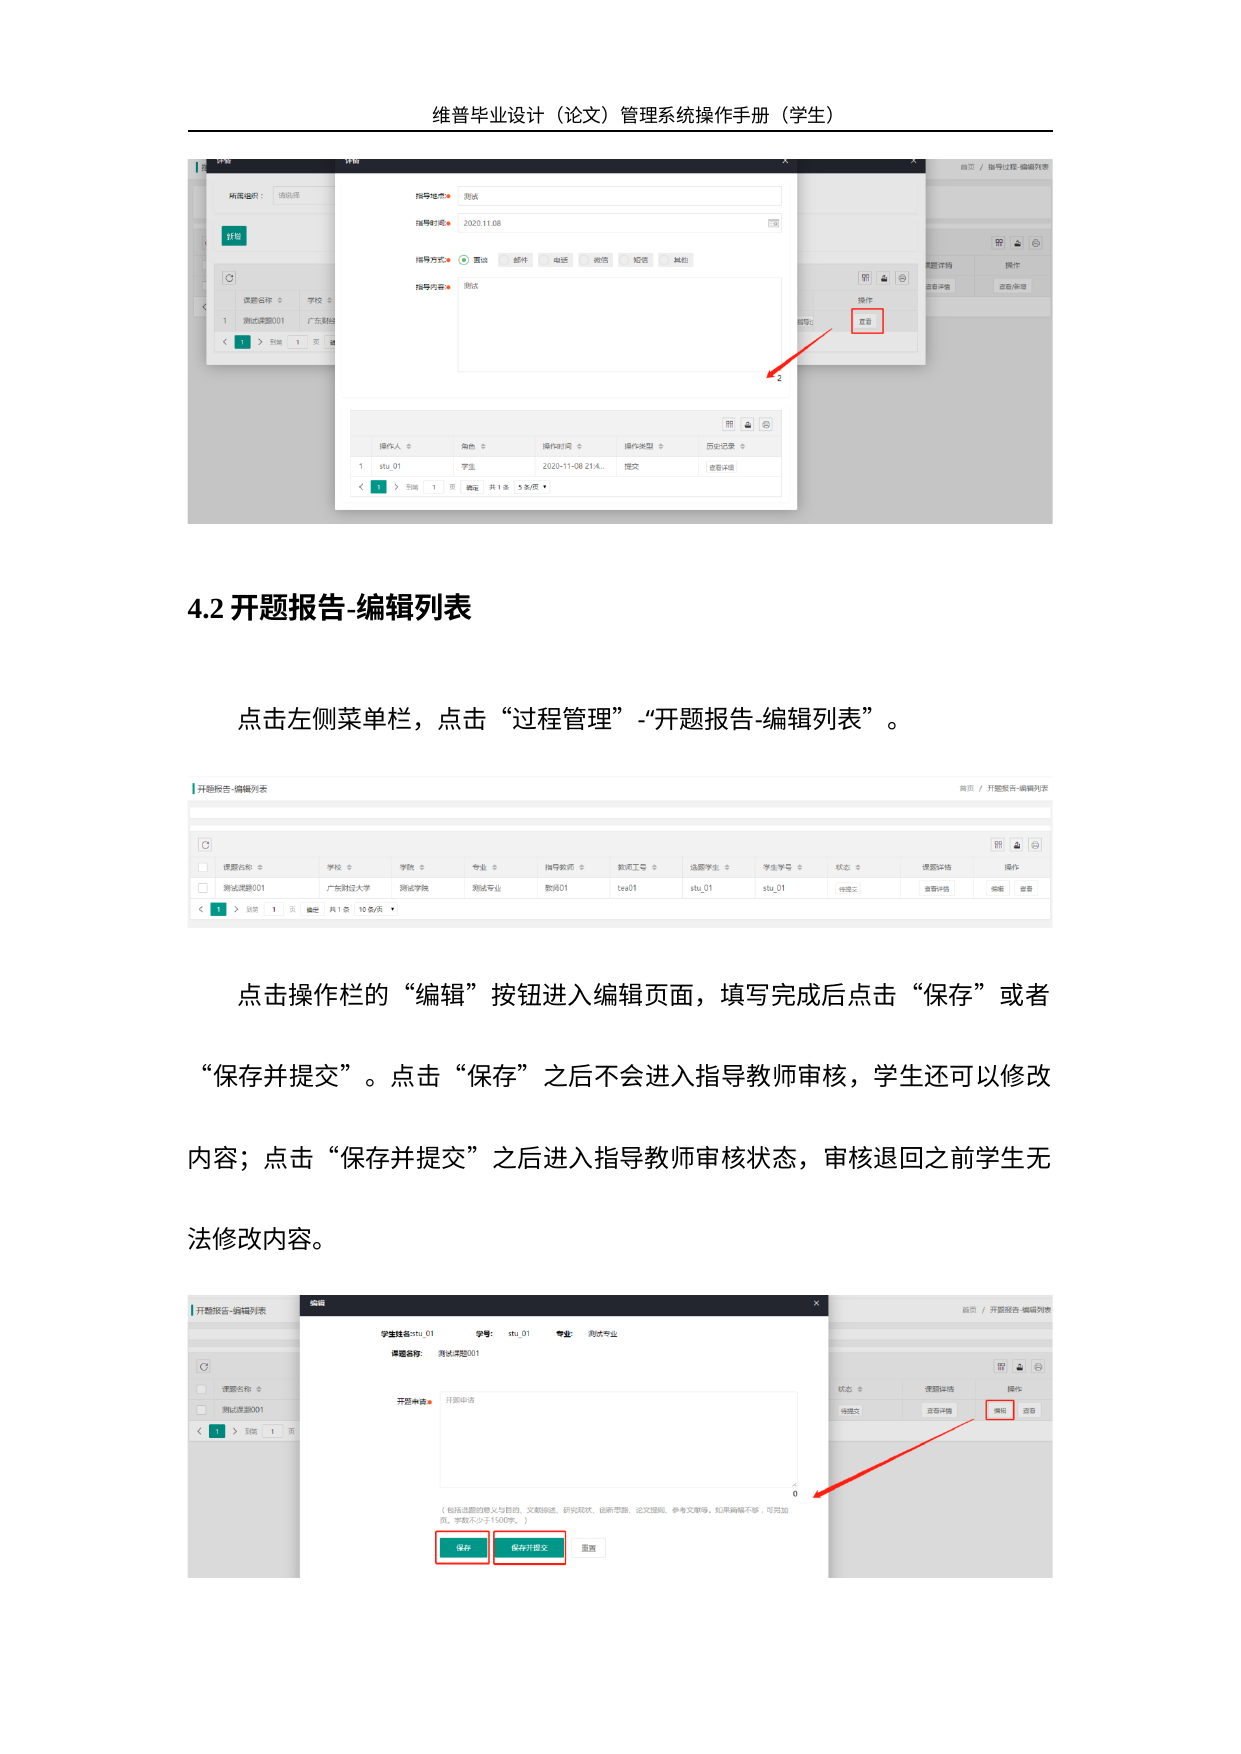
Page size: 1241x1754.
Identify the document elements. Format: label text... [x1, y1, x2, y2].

picture [187, 159, 1053, 524]
subtitle 4.2开题报告-编辑列表 [187, 573, 1053, 638]
picture [187, 1295, 1053, 1578]
text 点击左侧菜单栏，点击“过程管理”-“开题报告-编辑列表”。 [187, 685, 1053, 750]
text 点击操作栏的“编辑”按钮进入编辑页面，填写完成后点击“保存”或者“保存并提交”。点击“保存”之后不会进入指导教师审核，学生还可以修改内容；点击“保存并提交”之后进入指导教师审核状态，审核退回之前学生无法修改内容。 [187, 961, 1053, 1270]
picture [187, 775, 1053, 928]
